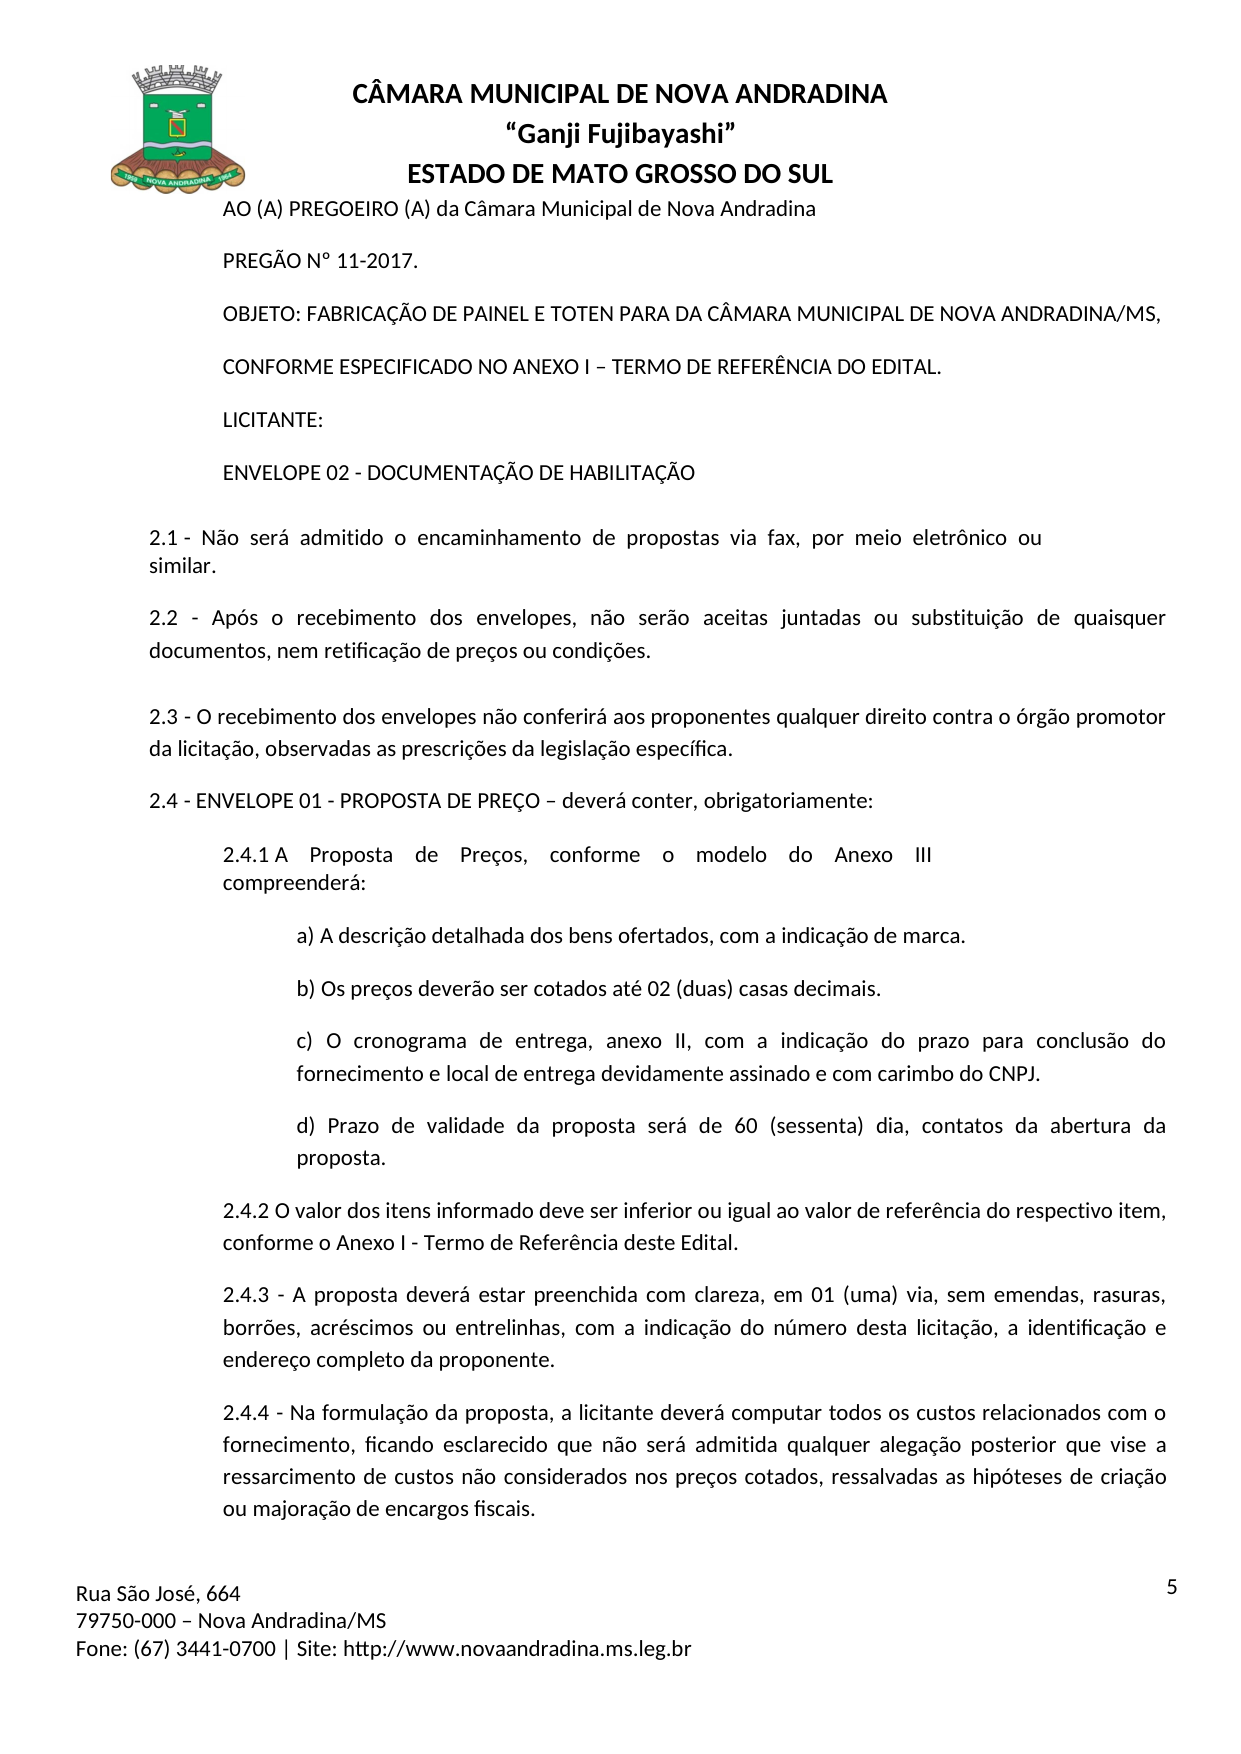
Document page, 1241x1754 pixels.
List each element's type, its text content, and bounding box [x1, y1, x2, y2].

text AO (A) PREGOEIRO (A) da Câmara Municipal de Nova Andradina PREGÃO Nº 11-2017. [223, 194, 889, 275]
list - O recebimento dos envelopes não conferirá aos proponentes qualquer direito contra o órgão promotor da licitação, observadas as prescrições da legislação específica. [149, 702, 1166, 762]
list - Na formulação da proposta, a licitante deverá computar todos os custos relacionados com o fornecimento, ficando esclarecido que não será admitida qualquer alegação posterior que vise a ressarcimento de custos não considerados nos preços cotados, ressalvadas as hipóteses de criação ou majoração de encargos fiscais. [223, 1398, 1166, 1522]
list Prazo de validade da proposta será de 60 (sessenta) dia, contatos da abertura da proposta. [296, 1111, 1166, 1171]
list - ENVELOPE 01 - PROPOSTA DE PREÇO – deverá conter, obrigatoriamente: [149, 787, 1178, 815]
list - A proposta deverá estar preenchida com clareza, em 01 (uma) via, sem emendas, rasuras, borrões, acréscimos ou entrelinhas, com a indicação do número desta licitação, a identificação e endereço completo da proponente. [223, 1281, 1166, 1373]
list A descrição detalhada dos bens ofertados, com a indicação de marca. [296, 921, 1178, 949]
list A Proposta de Preços, conforme o modelo do Anexo III compreenderá: [223, 840, 933, 896]
picture [110, 65, 246, 194]
list - Após o recebimento dos envelopes, não serão aceitas juntadas ou substituição de quaisquer documentos, nem retificação de preços ou condições. [149, 603, 1166, 664]
list - Não será admitido o encaminhamento de propostas via fax, por meio eletrônico ou similar. [149, 523, 1043, 579]
list O cronograma de entrega, anexo II, com a indicação do prazo para conclusão do fornecimento e local de entrega devidamente assinado e com carimbo do CNPJ. [296, 1027, 1166, 1087]
list O valor dos itens informado deve ser inferior ou igual ao valor de referência do respectivo item, conforme o Anexo I - Termo de Referência deste Edital. [223, 1196, 1166, 1256]
list Os preços deverão ser cotados até 02 (duas) casas decimais. [296, 974, 1178, 1002]
text ENVELOPE 02 - DOCUMENTAÇÃO DE HABILITAÇÃO [223, 458, 1178, 486]
text LICITANTE: [223, 405, 399, 433]
text OBJETO: FABRICAÇÃO DE PAINEL E TOTEN PARA DA CÂMARA MUNICIPAL DE NOVA ANDRADINA/MS, CONFORME ESPECIFICADO NO ANEXO I – TERMO DE REFERÊNCIA DO EDITAL. [223, 299, 1173, 381]
